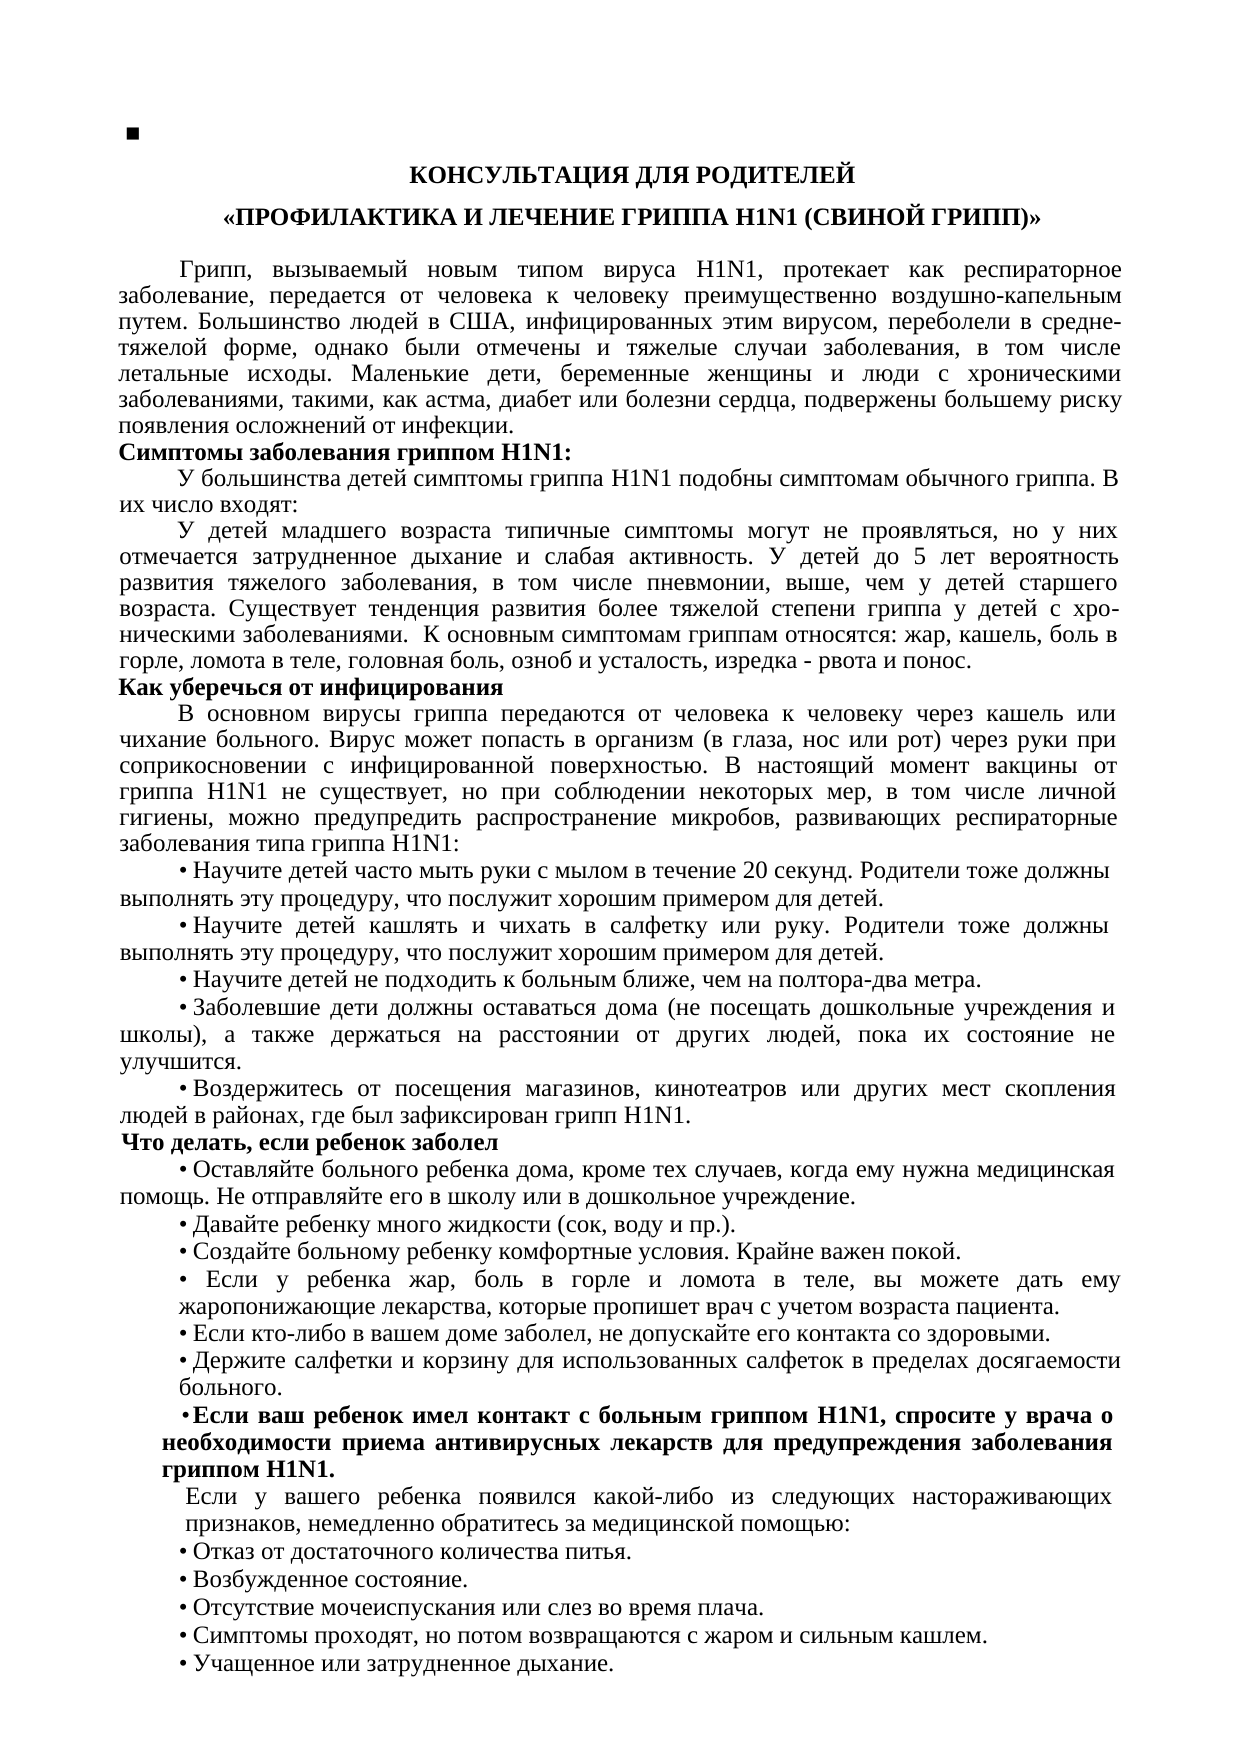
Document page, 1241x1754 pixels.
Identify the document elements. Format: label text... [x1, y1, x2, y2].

list Научите детей часто мыть руки с мылом в течение 20 секунд. Родители тоже должны выполнять эту процедуру, что послужит хорошим примером для детей. [119, 857, 1111, 911]
list Отсутствие мочеиспускания или слез во время плача. [179, 1593, 1122, 1621]
list Симптомы проходят, но потом возвращаются с жаром и сильным кашлем. [179, 1621, 1122, 1649]
list Заболевшие дети должны оставаться дома (не посещать дошкольные учреждения и школы), а также держаться на расстоянии от других людей, пока их состояние не улучшится. [119, 994, 1116, 1075]
list Отказ от достаточного количества питья. [179, 1537, 1122, 1565]
text КОНСУЛЬТАЦИЯ ДЛЯ РОДИТЕЛЕЙ [118, 160, 1072, 189]
list Если кто-либо в вашем доме заболел, не допускайте его контакта со здоровыми. [179, 1320, 1122, 1347]
text Как уберечься от инфицирования [118, 674, 1122, 701]
list Оставляйте больного ребенка дома, кроме тех случаев, когда ему нужна медицинская помощь. Не отправляйте его в школу или в дошкольное учреждение. [119, 1156, 1116, 1210]
list Создайте больному ребенку комфортные условия. Крайне важен покой. [179, 1238, 1122, 1265]
list Давайте ребенку много жидкости (сок, воду и пр.). [179, 1211, 1122, 1238]
text ■ [125, 118, 1122, 147]
list Научите детей кашлять и чихать в салфетку или руку. Родители тоже должны выполнять эту процедуру, что послужит хорошим примером для детей. [119, 912, 1110, 966]
text В основном вирусы гриппа передаются от человека к человеку через кашель или чихание больного. Вирус может попасть в организм (в глаза, нос или рот) через руки при соприкосновении с инфицированной поверхностью. В настоящий момент вакцины от гриппа H1N1 не существует, но при соблюдении некоторых мер, в том числе личной гигиены, можно предупредить распространение микробов, развивающих респираторные заболевания типа гриппа H1N1: [119, 701, 1118, 857]
list Научите детей не подходить к больным ближе, чем на полтора-два метра. [179, 966, 1122, 993]
text Что делать, если ребенок заболел [121, 1129, 1122, 1156]
text Грипп, вызываемый новым типом вируса H1N1, протекает как респираторное заболевание, передается от человека к человеку преимущественно воздушно-капельным путем. Большинство людей в США, инфицированных этим вирусом, переболели в средне-тяжелой форме, однако были отмечены и тяжелые случаи заболевания, в том числе летальные исходы. Маленькие дети, беременные женщины и люди с хроническими заболеваниями, такими, как астма, диабет или болезни сердца, подвержены большему риску появления осложнений от инфекции. [118, 256, 1122, 439]
list Возбужденное состояние. [179, 1565, 1122, 1593]
list Учащенное или затрудненное дыхание. [179, 1649, 1122, 1677]
list Воздержитесь от посещения магазинов, кинотеатров или других мест скопления людей в районах, где был зафиксирован грипп H1N1. [119, 1075, 1117, 1129]
text Если у вашего ребенка появился какой-либо из следующих настораживающих признаков, немедленно обратитесь за медицинской помощью: [185, 1483, 1113, 1537]
text • Если у ребенка жар, боль в горле и ломота в теле, вы можете дать ему жаропонижающие лекарства, которые пропишет врач с учетом возраста пациента. [179, 1266, 1122, 1320]
text У большинства детей симптомы гриппа H1N1 подобны симптомам обычного гриппа. В их число входят: [119, 465, 1119, 517]
text У детей младшего возраста типичные симптомы могут не проявляться, но у них отмечается затрудненное дыхание и слабая активность. У детей до 5 лет вероятность развития тяжелого заболевания, в том числе пневмонии, выше, чем у детей старшего возраста. Существует тенденция развития более тяжелой степени гриппа у детей с хроническими заболеваниями. К основным симптомам гриппам относятся: жар, кашель, боль в горле, ломота в теле, головная боль, озноб и усталость, изредка - рвота и понос. [119, 518, 1119, 674]
text Симптомы заболевания гриппом H1N1: [118, 439, 1120, 465]
text «ПРОФИЛАКТИКА И ЛЕЧЕНИЕ ГРИППА H1N1 (СВИНОЙ ГРИПП)» [118, 202, 1072, 231]
text • Если ваш ребенок имел контакт с больным гриппом H1N1, спросите у врача о необходимости приема антивирусных лекарств для предупреждения заболевания гриппом H1N1. [162, 1402, 1113, 1483]
list Держите салфетки и корзину для использованных салфеток в пределах досягаемости больного. [179, 1347, 1122, 1401]
